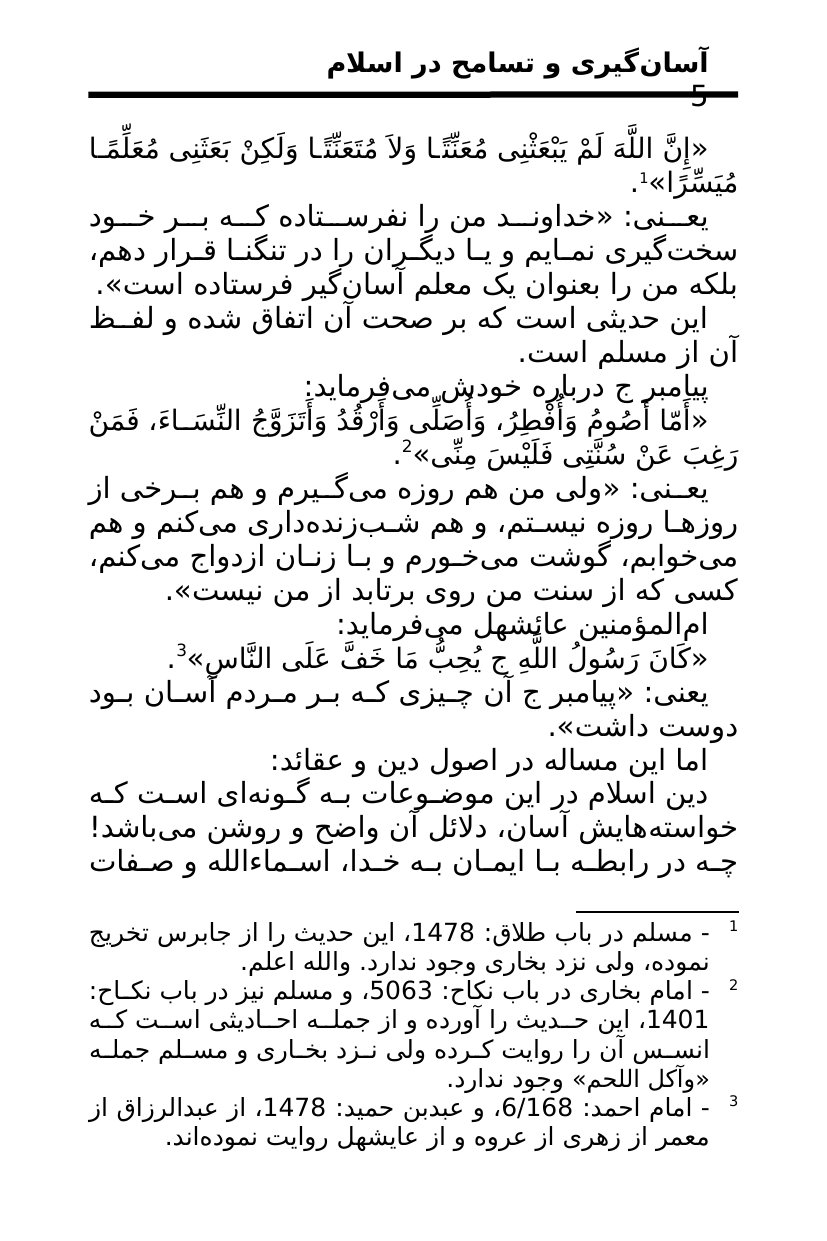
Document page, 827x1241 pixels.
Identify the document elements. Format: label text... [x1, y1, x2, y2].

text پیامبر ج درباره خودش می‌فرماید: [89, 369, 738, 403]
text این حدیثی است که بر صحت آن اتفاق شده و لفظ آن از مسلم است. [89, 301, 738, 369]
text یعنی: «خداوند من را نفرستاده که بر خود سخت‌گیری نمایم و یا دیگران را در تنگنا قرار دهم، بلکه من را بعنوان یک معلم آسان‌گیر فرستاده است». [89, 199, 738, 301]
text یعنی: «پیامبر ج آن چیزی که بر مردم آسان بود دوست داشت». [89, 675, 738, 743]
text «إِنَّ اللَّهَ لَمْ يَبْعَثْنِى مُعَنِّتًا وَلاَ مُتَعَنِّتًا وَلَكِنْ بَعَثَنِى مُعَلِّمًا مُيَسِّرًا». [89, 132, 738, 199]
text «كَانَ رَسُولُ اللَّهِ ج يُحِبُّ مَا خَفَّ عَلَى النَّاسِ». [89, 641, 738, 675]
text ام‌المؤمنین عائشهل می‌فرماید: [89, 607, 738, 641]
text اما این مساله در اصول دین و عقائد: [89, 743, 738, 777]
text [89, 777, 738, 879]
text «أَمّا أَصُومُ وَأُفْطِرُ، وَأُصَلِّى وَأَرْقُدُ وَأَتَزَوَّجُ النِّسَاءَ، فَمَنْ رَغِبَ عَنْ سُنَّتِى فَلَيْسَ مِنِّى». [89, 403, 738, 471]
text یعنی: «ولی من هم روزه می‌گیرم و هم برخی از روزها روزه نیستم، و هم شب‌زنده‌داری می‌کنم و هم می‌خوابم، گوشت می‌خورم و با زنان ازدواج می‌کنم، کسی که از سنت من روی برتابد از من نیست». [89, 471, 738, 607]
